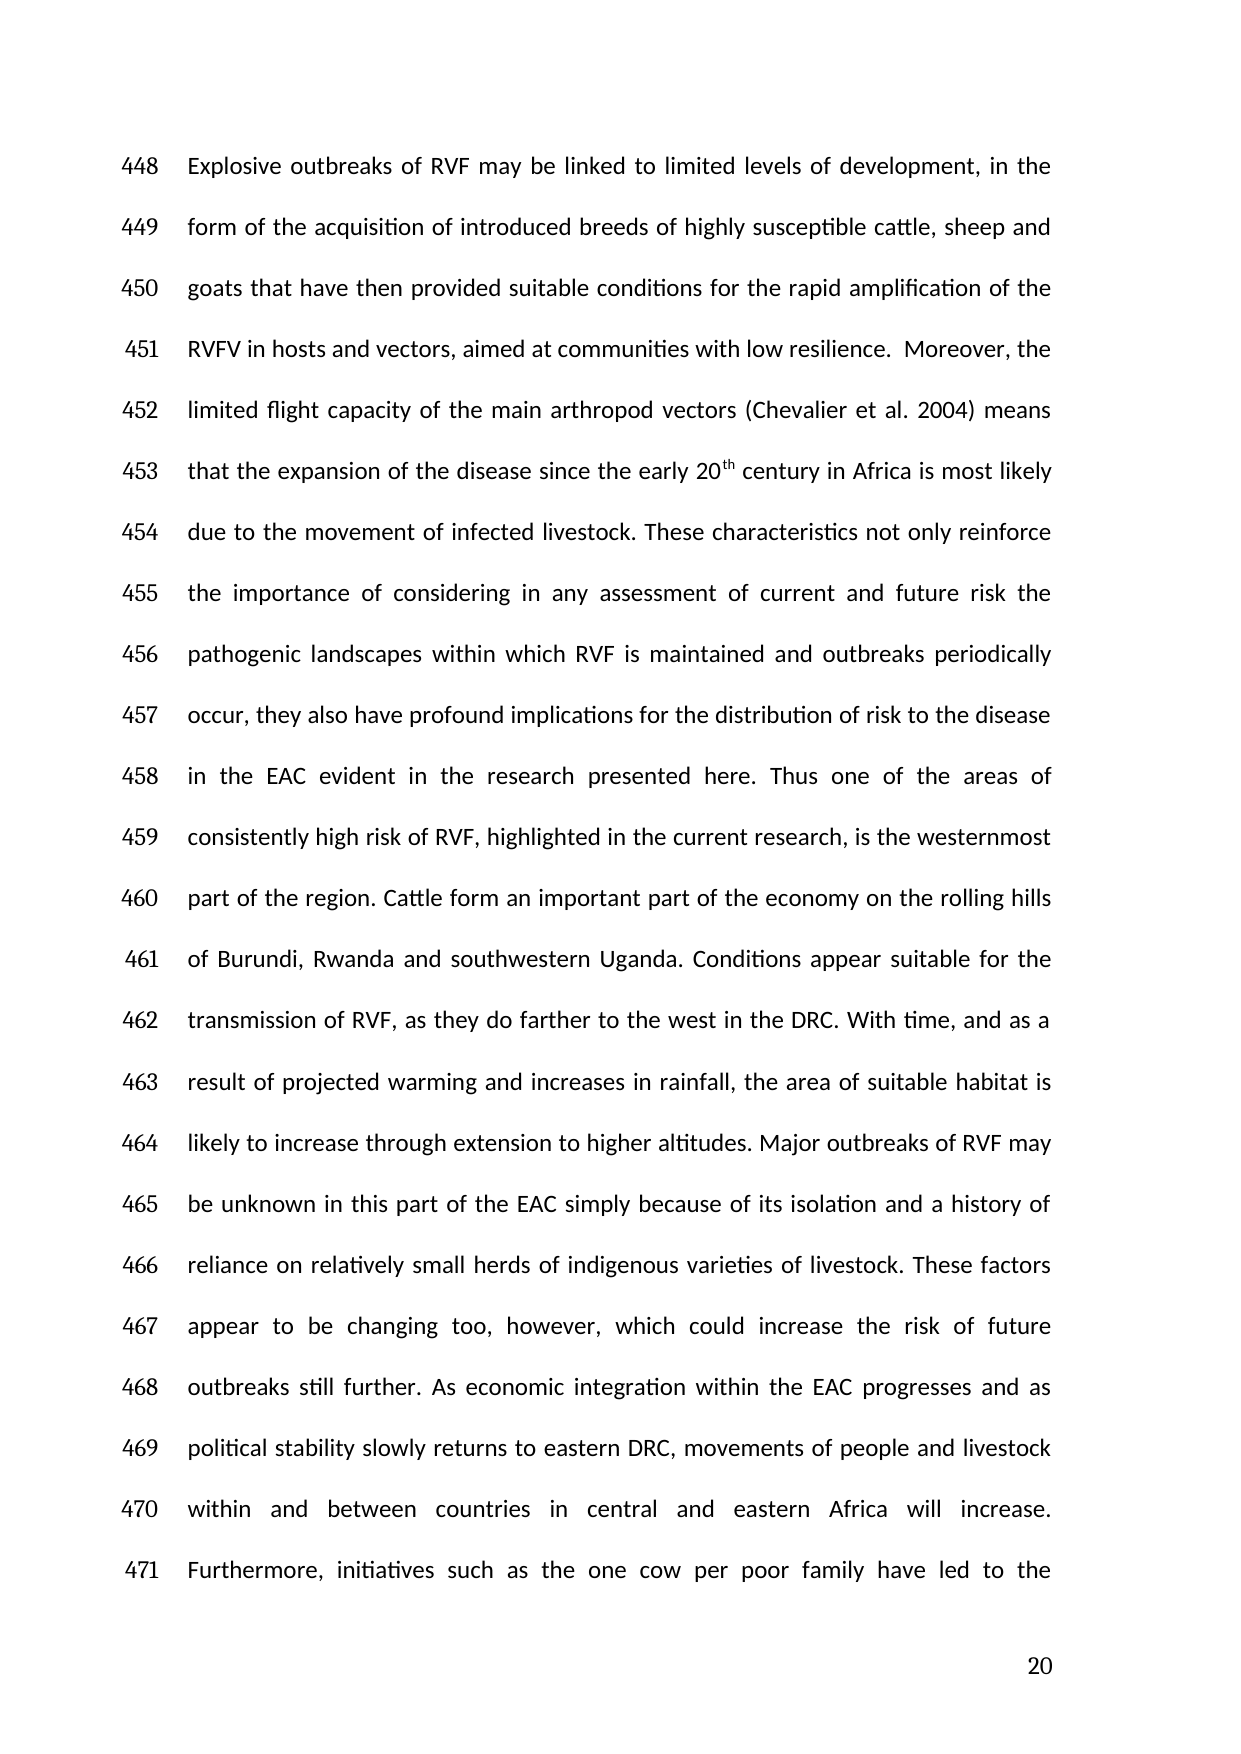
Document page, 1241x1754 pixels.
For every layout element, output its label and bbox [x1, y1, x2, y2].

text [187, 150, 1053, 1584]
